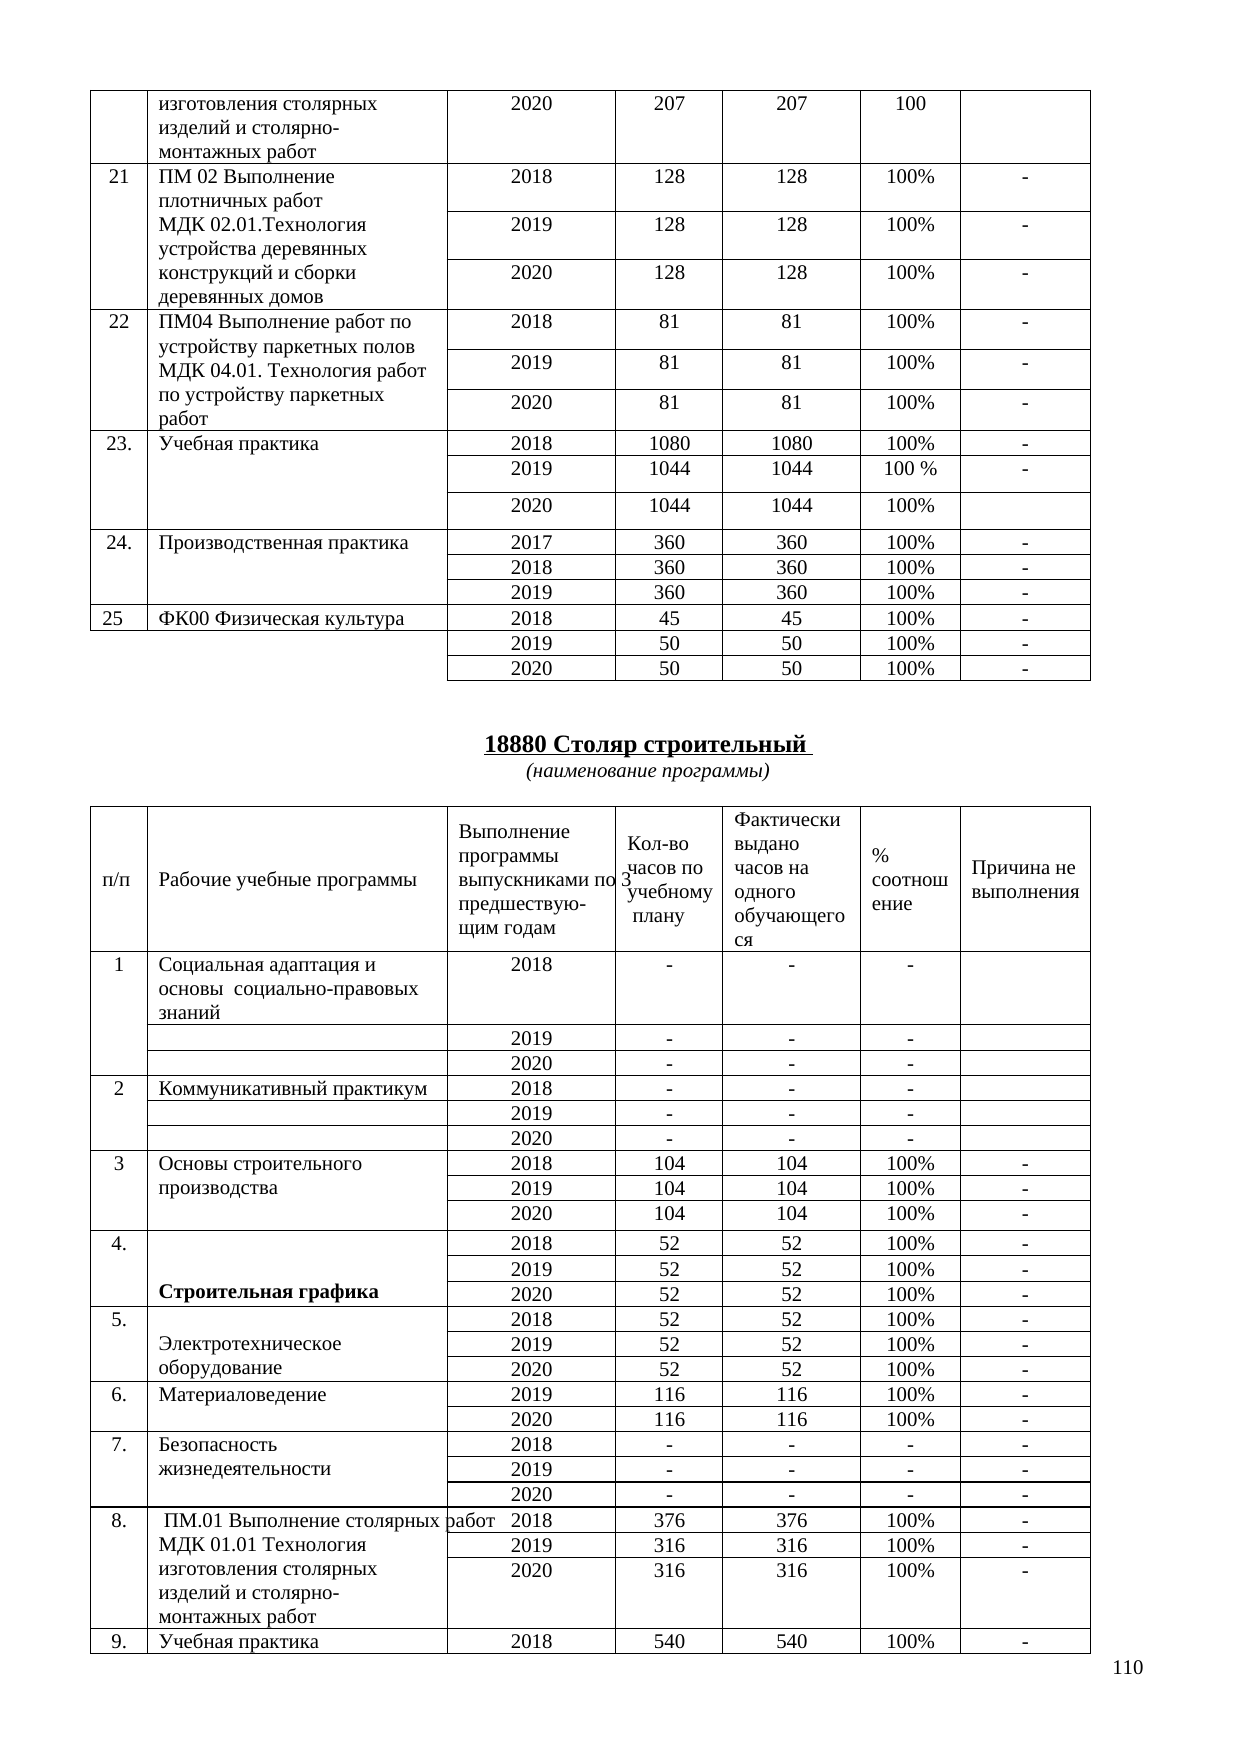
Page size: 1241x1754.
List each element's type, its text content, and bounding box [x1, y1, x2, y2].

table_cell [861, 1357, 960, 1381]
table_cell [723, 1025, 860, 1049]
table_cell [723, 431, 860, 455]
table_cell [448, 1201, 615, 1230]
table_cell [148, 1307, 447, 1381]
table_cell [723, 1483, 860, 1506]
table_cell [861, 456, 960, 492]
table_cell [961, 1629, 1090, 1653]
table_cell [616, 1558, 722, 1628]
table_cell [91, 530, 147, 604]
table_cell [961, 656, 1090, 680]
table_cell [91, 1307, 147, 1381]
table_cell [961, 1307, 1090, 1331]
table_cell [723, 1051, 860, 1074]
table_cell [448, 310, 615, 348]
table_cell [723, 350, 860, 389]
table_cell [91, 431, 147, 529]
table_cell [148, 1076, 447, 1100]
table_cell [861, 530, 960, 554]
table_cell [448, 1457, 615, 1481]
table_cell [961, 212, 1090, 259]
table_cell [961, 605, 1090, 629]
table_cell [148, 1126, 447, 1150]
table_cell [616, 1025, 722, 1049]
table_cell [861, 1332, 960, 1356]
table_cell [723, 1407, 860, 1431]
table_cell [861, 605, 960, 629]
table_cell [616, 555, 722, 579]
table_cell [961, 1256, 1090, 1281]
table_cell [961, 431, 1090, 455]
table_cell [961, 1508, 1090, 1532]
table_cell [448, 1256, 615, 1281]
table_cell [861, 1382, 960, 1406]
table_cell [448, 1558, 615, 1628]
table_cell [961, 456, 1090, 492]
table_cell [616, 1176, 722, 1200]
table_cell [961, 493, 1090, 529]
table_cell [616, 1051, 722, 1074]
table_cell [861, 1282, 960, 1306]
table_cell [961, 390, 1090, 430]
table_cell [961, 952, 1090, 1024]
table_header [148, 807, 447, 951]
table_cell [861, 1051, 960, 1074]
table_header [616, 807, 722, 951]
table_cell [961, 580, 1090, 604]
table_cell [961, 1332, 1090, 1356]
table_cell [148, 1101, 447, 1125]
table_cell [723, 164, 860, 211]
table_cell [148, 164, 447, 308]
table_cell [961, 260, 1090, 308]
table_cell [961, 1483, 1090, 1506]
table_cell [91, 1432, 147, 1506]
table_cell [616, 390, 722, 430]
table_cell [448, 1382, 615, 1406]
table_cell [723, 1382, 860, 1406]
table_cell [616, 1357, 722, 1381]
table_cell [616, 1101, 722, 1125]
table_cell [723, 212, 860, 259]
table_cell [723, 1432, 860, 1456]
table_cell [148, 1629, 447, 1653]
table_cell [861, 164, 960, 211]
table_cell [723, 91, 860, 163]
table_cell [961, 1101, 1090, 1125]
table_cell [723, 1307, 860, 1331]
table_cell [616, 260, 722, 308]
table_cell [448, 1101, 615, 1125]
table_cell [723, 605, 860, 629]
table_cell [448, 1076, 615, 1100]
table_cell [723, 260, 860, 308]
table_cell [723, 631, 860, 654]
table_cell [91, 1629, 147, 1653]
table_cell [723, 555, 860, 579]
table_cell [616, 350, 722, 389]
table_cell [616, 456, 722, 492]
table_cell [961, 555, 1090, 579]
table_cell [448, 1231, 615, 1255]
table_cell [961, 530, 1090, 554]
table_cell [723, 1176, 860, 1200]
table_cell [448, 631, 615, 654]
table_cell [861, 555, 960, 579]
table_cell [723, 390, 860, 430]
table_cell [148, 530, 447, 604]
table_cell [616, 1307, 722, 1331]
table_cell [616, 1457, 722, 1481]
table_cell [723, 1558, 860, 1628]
text 18880 Столяр строительный [147, 729, 1143, 758]
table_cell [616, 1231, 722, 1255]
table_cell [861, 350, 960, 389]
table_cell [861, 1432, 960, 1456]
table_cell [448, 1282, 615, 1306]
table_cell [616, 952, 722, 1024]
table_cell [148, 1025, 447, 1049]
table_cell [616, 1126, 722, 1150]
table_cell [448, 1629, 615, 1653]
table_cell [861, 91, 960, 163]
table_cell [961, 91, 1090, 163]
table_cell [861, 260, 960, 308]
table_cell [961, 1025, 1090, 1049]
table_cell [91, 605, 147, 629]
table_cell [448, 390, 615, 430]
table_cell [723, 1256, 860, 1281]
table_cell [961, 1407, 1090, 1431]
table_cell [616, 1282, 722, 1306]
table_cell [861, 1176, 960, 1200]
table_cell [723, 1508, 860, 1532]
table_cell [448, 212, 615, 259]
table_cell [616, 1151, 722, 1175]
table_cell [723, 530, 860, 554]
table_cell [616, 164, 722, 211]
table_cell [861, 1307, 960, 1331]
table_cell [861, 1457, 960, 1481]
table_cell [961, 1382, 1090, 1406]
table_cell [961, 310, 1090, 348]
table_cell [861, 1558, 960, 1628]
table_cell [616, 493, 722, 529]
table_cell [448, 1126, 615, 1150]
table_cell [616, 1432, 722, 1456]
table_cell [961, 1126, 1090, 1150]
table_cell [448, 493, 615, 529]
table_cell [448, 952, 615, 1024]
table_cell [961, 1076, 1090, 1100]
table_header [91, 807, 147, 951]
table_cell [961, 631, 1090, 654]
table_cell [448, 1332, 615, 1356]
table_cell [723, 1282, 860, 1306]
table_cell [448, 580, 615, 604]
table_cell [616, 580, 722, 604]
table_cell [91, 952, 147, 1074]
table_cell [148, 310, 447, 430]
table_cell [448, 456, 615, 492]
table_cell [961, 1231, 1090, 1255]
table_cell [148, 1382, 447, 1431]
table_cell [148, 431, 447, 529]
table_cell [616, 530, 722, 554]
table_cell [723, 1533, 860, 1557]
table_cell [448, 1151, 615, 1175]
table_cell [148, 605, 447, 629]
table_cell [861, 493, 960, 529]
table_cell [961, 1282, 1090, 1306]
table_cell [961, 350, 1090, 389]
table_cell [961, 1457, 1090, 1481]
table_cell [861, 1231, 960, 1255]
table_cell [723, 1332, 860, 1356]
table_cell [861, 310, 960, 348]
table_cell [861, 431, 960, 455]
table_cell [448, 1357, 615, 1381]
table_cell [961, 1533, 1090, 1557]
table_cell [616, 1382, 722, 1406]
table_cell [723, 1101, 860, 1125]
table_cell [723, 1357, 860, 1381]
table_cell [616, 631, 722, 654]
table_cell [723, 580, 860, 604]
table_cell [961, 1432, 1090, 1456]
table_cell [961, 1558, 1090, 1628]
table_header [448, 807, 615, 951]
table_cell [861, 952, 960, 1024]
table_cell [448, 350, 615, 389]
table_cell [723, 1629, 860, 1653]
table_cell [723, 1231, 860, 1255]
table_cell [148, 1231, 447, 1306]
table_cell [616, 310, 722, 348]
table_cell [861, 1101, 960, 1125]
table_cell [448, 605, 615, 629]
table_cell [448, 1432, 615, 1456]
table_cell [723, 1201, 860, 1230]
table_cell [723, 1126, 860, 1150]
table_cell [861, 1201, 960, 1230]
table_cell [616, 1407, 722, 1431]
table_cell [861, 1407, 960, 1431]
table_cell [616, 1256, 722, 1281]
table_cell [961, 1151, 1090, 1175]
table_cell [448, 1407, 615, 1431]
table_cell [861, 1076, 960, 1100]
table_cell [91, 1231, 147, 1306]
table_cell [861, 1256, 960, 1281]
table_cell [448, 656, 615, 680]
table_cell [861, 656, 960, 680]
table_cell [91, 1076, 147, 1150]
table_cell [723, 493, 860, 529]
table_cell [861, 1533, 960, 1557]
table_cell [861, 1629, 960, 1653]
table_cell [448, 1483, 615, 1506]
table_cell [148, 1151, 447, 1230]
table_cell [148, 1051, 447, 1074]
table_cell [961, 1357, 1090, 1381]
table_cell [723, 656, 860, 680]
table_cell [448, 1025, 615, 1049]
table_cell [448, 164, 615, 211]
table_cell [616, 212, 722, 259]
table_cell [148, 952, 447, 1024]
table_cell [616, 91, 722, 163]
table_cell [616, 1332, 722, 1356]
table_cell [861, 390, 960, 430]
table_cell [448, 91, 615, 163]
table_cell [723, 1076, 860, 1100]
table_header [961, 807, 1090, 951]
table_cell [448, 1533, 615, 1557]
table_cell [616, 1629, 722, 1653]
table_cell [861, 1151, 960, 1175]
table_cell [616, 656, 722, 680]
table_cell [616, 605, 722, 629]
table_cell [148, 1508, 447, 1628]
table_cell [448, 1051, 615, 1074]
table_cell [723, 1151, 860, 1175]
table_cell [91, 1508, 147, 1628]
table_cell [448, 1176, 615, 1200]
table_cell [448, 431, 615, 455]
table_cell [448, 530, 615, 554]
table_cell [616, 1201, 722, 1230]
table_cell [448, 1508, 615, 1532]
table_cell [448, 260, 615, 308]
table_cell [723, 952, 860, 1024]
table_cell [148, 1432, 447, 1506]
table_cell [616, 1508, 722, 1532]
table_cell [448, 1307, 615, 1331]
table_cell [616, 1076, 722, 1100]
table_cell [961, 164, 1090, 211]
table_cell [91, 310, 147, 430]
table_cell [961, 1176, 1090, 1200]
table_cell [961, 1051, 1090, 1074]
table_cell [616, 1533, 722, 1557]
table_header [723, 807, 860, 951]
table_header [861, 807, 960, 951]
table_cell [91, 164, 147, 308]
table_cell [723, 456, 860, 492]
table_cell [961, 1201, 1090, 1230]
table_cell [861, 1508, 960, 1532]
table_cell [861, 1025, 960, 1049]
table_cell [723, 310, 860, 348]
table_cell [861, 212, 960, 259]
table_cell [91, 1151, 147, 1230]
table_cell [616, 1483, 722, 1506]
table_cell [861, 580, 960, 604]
text (наименование программы) [147, 758, 1143, 782]
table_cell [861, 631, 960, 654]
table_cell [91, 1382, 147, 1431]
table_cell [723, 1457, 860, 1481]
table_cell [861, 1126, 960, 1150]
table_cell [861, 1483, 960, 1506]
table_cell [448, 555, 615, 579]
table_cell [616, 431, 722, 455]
